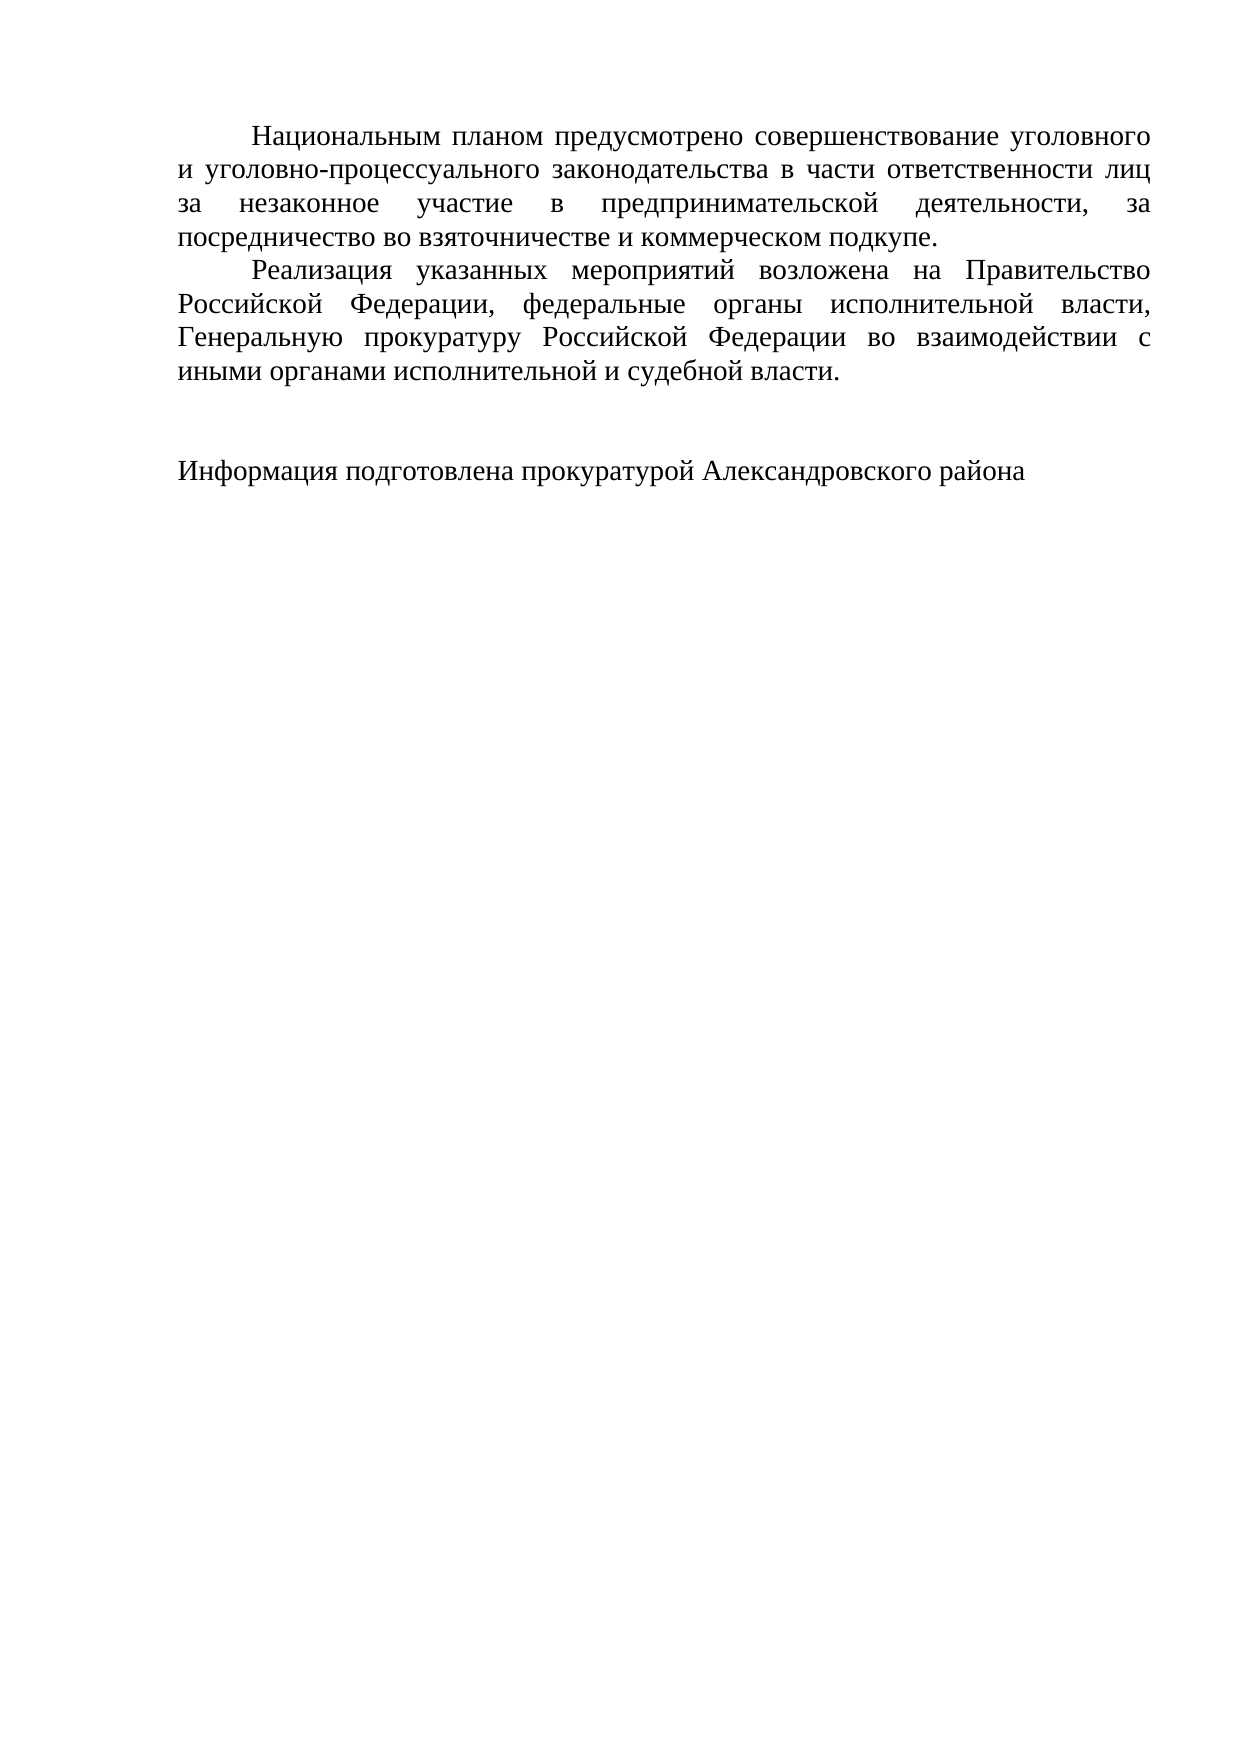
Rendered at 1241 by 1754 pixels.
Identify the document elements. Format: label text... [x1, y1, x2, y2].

text Национальным планом предусмотрено совершенствование уголовного и уголовно-процессуального законодательства в части ответственности лиц за незаконное участие в предпринимательской деятельности, за посредничество во взяточничестве и коммерческом подкупе. [177, 118, 1152, 252]
text Реализация указанных мероприятий возложена на Правительство Российской Федерации, федеральные органы исполнительной власти, Генеральную прокуратуру Российской Федерации во взаимодействии с иными органами исполнительной и судебной власти. [177, 252, 1152, 386]
text Информация подготовлена прокуратурой Александровского района [177, 453, 1152, 487]
